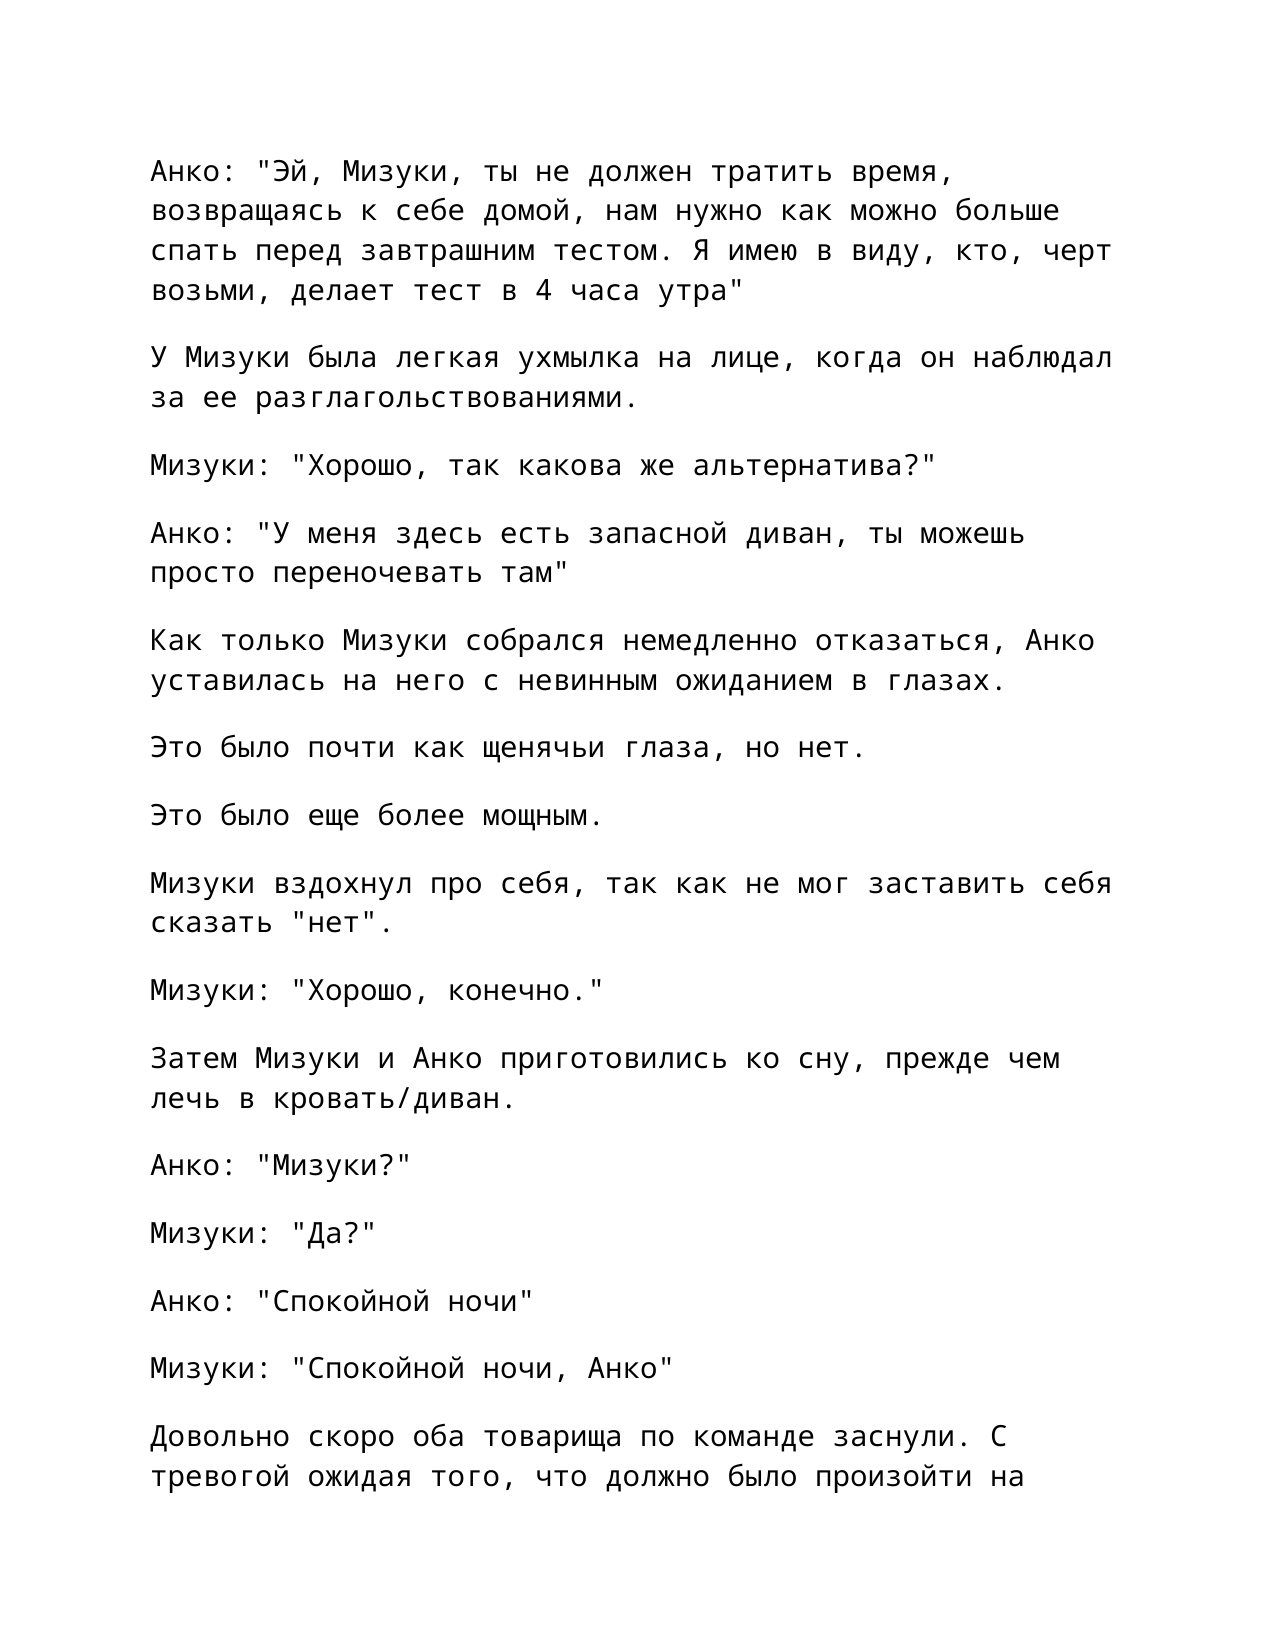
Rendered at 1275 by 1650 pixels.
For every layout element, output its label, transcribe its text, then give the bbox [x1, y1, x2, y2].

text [150, 1415, 1125, 1495]
text Затем Мизуки и Анко приготовились ко сну, прежде чем лечь в кровать/диван. [150, 1037, 1125, 1117]
text Это было почти как щенячьи глаза, но нет. [150, 727, 1125, 766]
text Мизуки вздохнул про себя, так как не мог заставить себя сказать "нет". [150, 862, 1125, 941]
text Как только Мизуки собрался немедленно отказаться, Анко уставилась на него с невинным ожиданием в глазах. [150, 619, 1125, 699]
text Мизуки: "Хорошо, так какова же альтернатива?" [150, 444, 1125, 484]
text Анко: "Эй, Мизуки, ты не должен тратить время, возвращаясь к себе домой, нам нужно как можно больше спать перед завтрашним тестом. Я имею в виду, кто, черт возьми, делает тест в 4 часа утра" [150, 150, 1125, 309]
text Анко: "Мизуки?" [150, 1144, 1125, 1184]
text У Мизуки была легкая ухмылка на лице, когда он наблюдал за ее разглагольствованиями. [150, 337, 1125, 416]
text Мизуки: "Хорошо, конечно." [150, 969, 1125, 1009]
text Это было еще более мощным. [150, 794, 1125, 834]
text Мизуки: "Спокойной ночи, Анко" [150, 1348, 1125, 1387]
text Анко: "Спокойной ночи" [150, 1280, 1125, 1320]
text Анко: "У меня здесь есть запасной диван, ты можешь просто переночевать там" [150, 512, 1125, 591]
text Мизуки: "Да?" [150, 1212, 1125, 1252]
